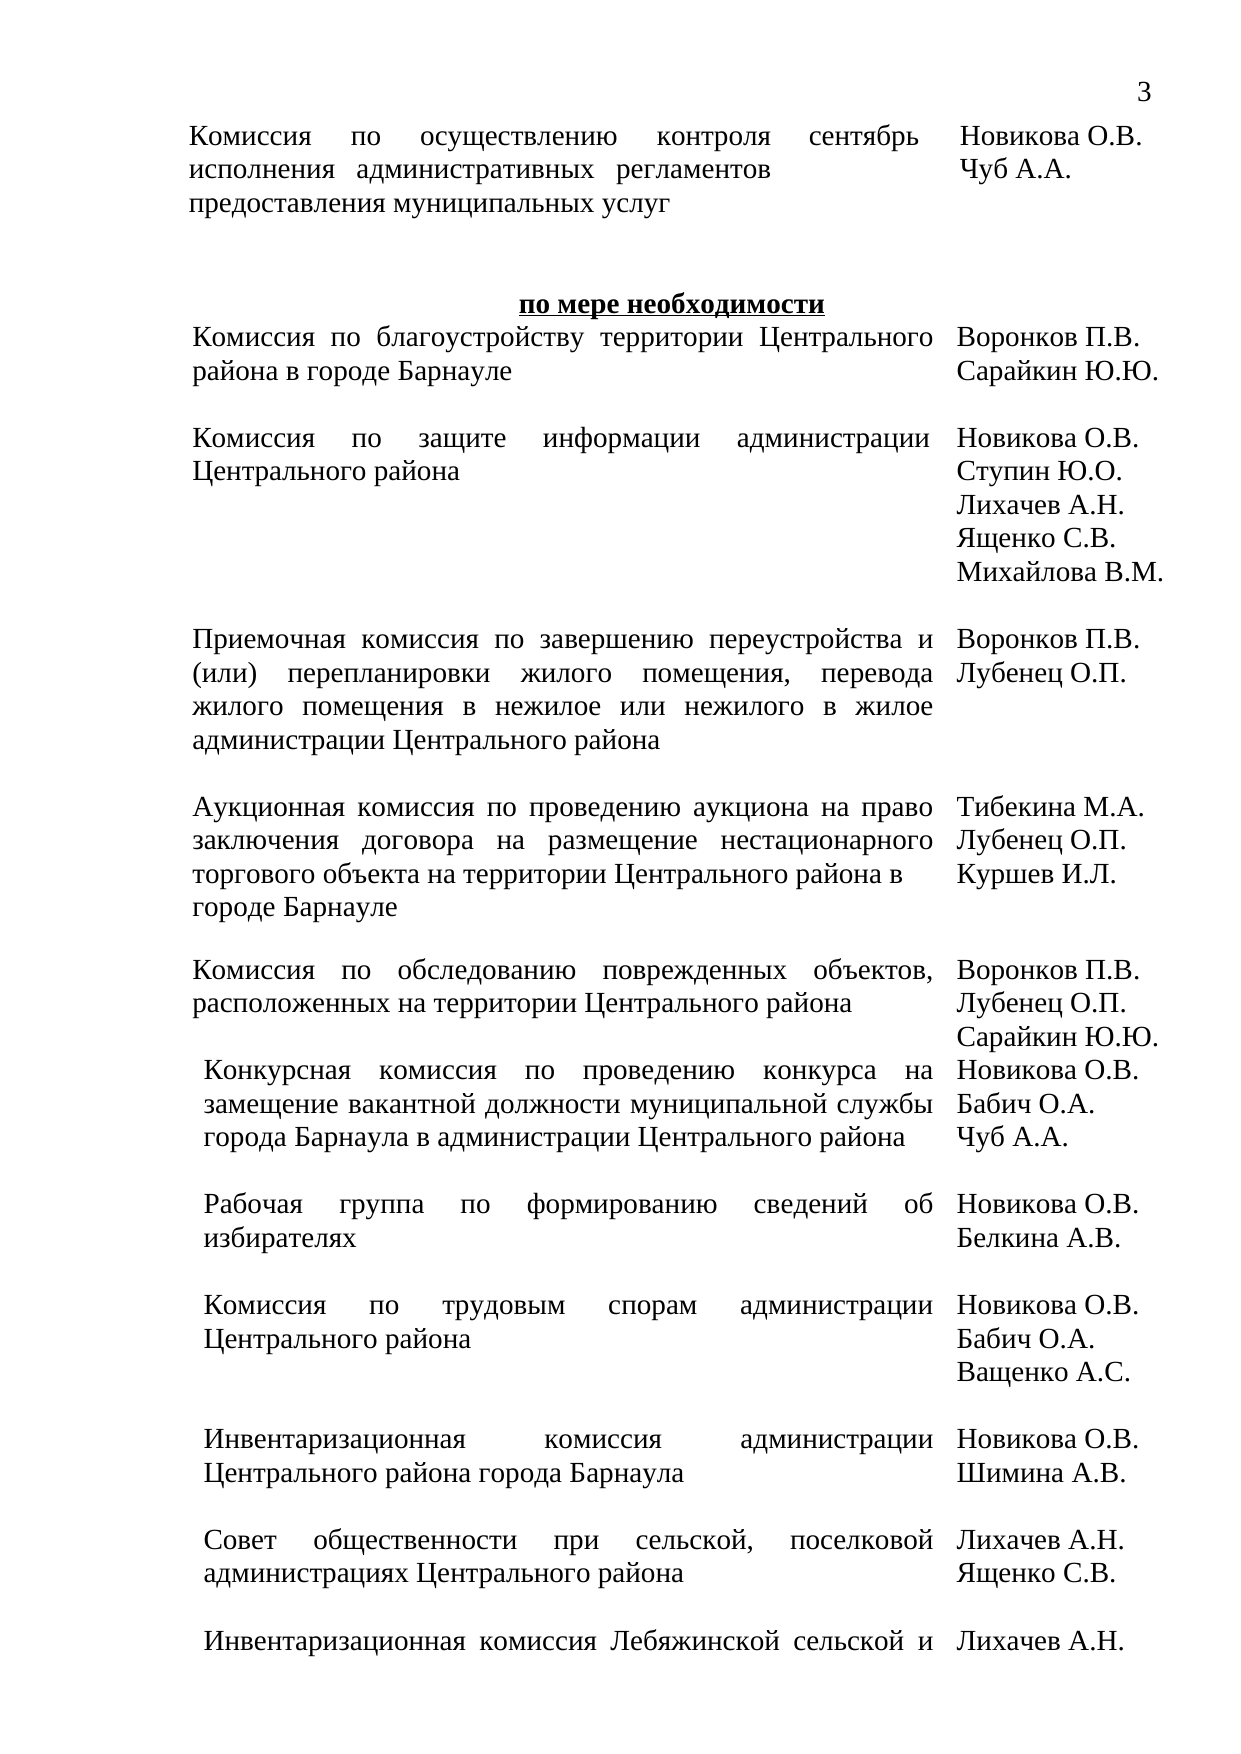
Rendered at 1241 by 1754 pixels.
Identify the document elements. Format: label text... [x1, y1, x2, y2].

table_cell Аукционная комиссия по проведению аукциона на право заключения договора на размещение нестационарного торгового объекта на территории Центрального района в городе Барнауле [192, 789, 945, 952]
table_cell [945, 1053, 1226, 1656]
table_cell Тибекина М.А. Лубенец О.П. Куршев И.Л. [945, 789, 1226, 952]
table_cell сентябрь сентябрь [783, 118, 945, 252]
table_cell Комиссия по обследованию поврежденных объектов, расположенных на территории Центрального района [192, 952, 945, 1052]
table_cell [945, 118, 1226, 252]
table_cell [177, 118, 782, 252]
table_header Воронков П.В. Сарайкин Ю.Ю. Новикова О.В. Ступин Ю.О. Лихачев А.Н. Ященко С.В. Михайлова В.М. [945, 319, 1226, 621]
table_cell Приемочная комиссия по завершению переустройства и (или) перепланировки жилого помещения, перевода жилого помещения в нежилое или нежилого в жилое администрации Центрального района [192, 621, 945, 789]
table_header Комиссия по благоустройству территории Центрального района в городе Барнауле Комиссия по защите информации администрации Центрального района [192, 319, 945, 621]
table_cell Воронков П.В. Лубенец О.П. Сарайкин Ю.Ю. [945, 952, 1226, 1052]
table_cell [192, 1053, 945, 1656]
subtitle по мере необходимости [192, 286, 1152, 319]
table_cell Воронков П.В. Лубенец О.П. [945, 621, 1226, 789]
